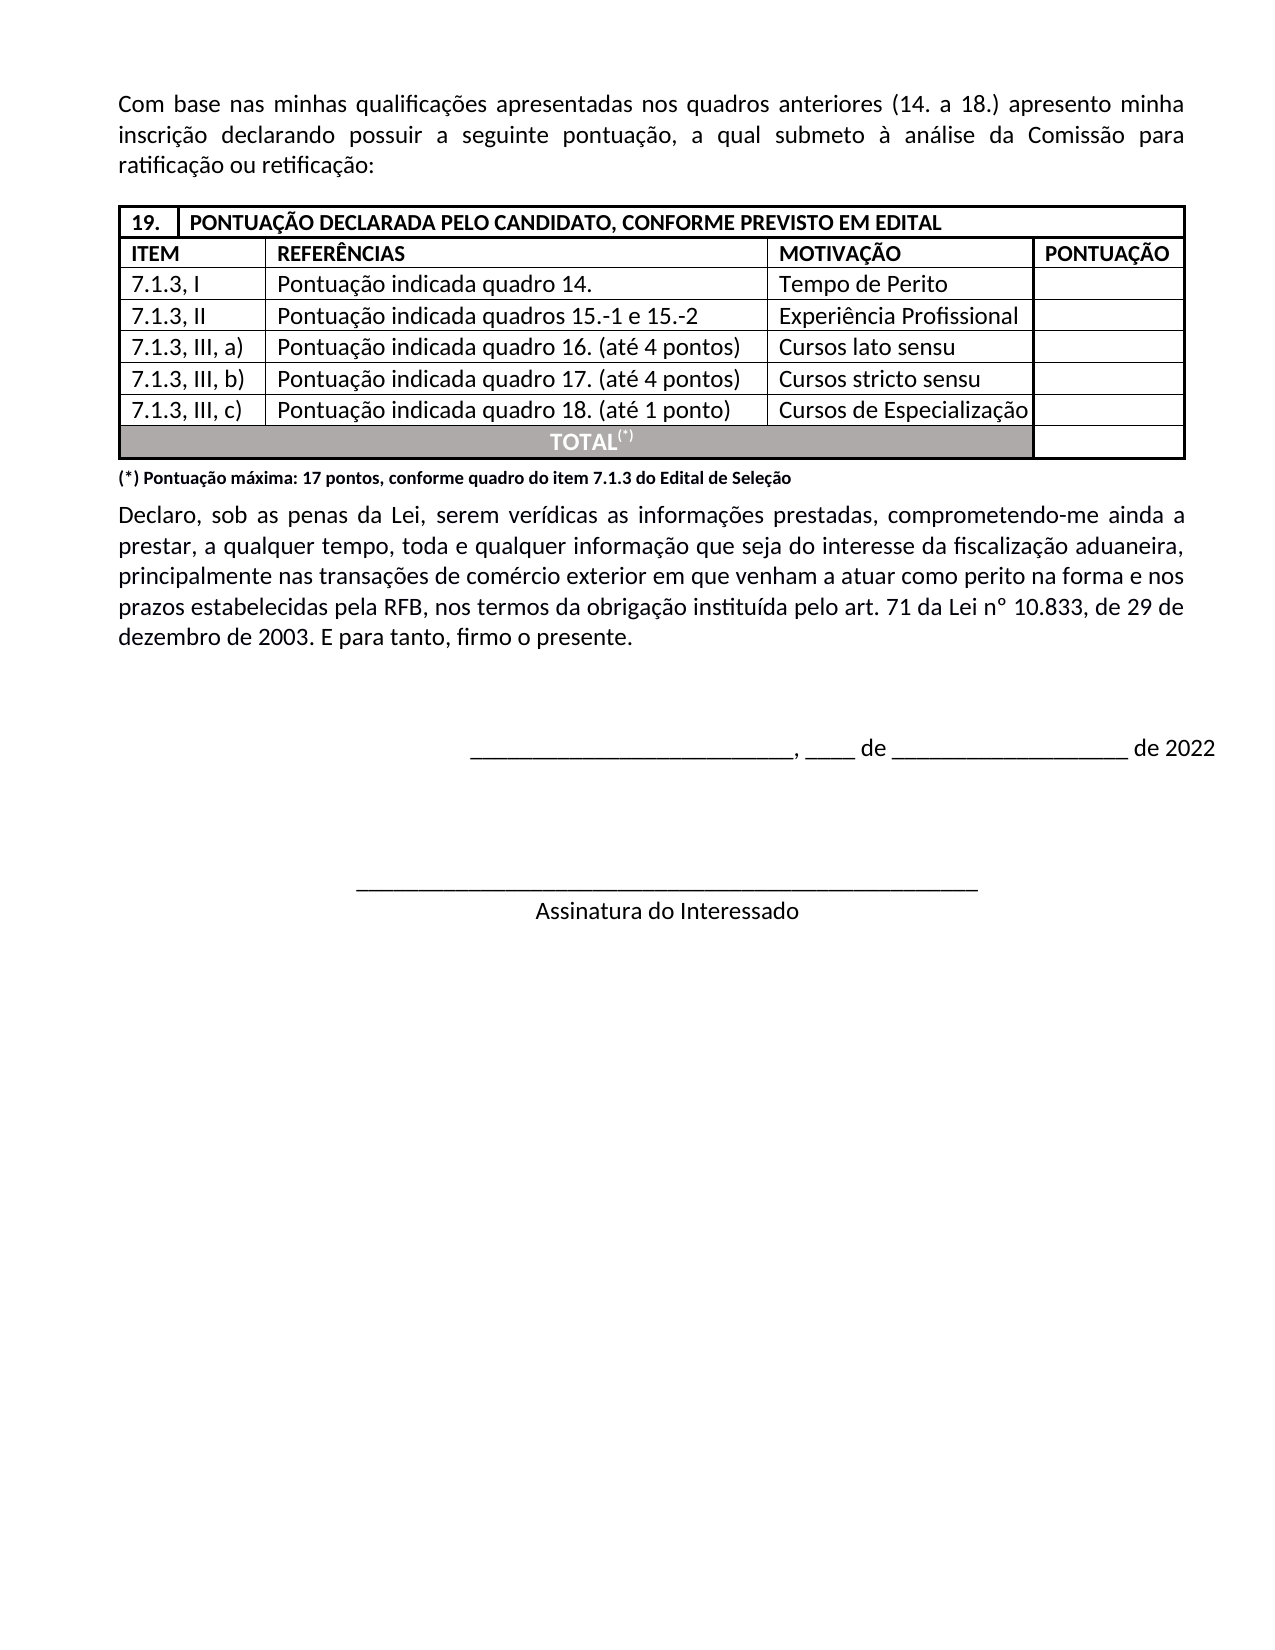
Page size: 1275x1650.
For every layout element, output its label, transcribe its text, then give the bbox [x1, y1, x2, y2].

table_cell Pontuação indicada quadro 17. (até 4 pontos) [266, 363, 767, 393]
table_header 19. [121, 208, 177, 236]
table_cell REFERÊNCIAS [266, 239, 767, 267]
table_cell Experiência Profissional [768, 300, 1032, 330]
table_cell 7.1.3, III, c) [121, 395, 265, 425]
text (*) Pontuação máxima: 17 pontos, conforme quadro do item 7.1.3 do Edital de Seleção [118, 466, 1186, 489]
text Assinatura do Interessado [118, 895, 1216, 925]
table_cell Cursos de Especialização [768, 395, 1032, 425]
table_cell Cursos stricto sensu [768, 363, 1032, 393]
table_cell [1035, 300, 1183, 330]
table_cell Tempo de Perito [768, 268, 1032, 299]
table_cell Cursos lato sensu [768, 331, 1032, 362]
table_cell [1035, 268, 1183, 299]
text __________________________________________________ [118, 864, 1216, 895]
table_cell Pontuação indicada quadro 14. [266, 268, 767, 299]
table_cell Pontuação indicada quadro 16. (até 4 pontos) [266, 331, 767, 362]
table_cell TOTAL(*) [121, 426, 1032, 457]
table_cell PONTUAÇÃO [1035, 239, 1183, 267]
table_cell 7.1.3, III, b) [121, 363, 265, 393]
table_cell 7.1.3, I [121, 268, 265, 299]
table_cell [1035, 331, 1183, 362]
table_cell 7.1.3, II [121, 300, 265, 330]
text Declaro, sob as penas da Lei, serem verídicas as informações prestadas, comprometendo-me ainda a prestar, a qualquer tempo, toda e qualquer informação que seja do interesse da fiscalização aduaneira, principalmente nas transações de comércio exterior em que venham a atuar como perito na forma e nos prazos estabelecidas pela RFB, nos termos da obrigação instituída pelo art. 71 da Lei nº 10.833, de 29 de dezembro de 2003. E para tanto, firmo o presente. [118, 499, 1186, 652]
table_cell [1035, 363, 1183, 393]
table_cell Pontuação indicada quadro 18. (até 1 ponto) [266, 395, 767, 425]
table_cell 7.1.3, III, a) [121, 331, 265, 362]
text Com base nas minhas qualificações apresentadas nos quadros anteriores (14. a 18.) apresento minha inscrição declarando possuir a seguinte pontuação, a qual submeto à análise da Comissão para ratificação ou retificação: [118, 89, 1186, 180]
table_cell [1035, 426, 1183, 457]
table_cell Pontuação indicada quadros 15.-1 e 15.-2 [266, 300, 767, 330]
table_header PONTUAÇÃO DECLARADA PELO CANDIDATO, CONFORME PREVISTO EM EDITAL [180, 208, 1183, 236]
table_cell MOTIVAÇÃO [768, 239, 1032, 267]
text __________________________, ____ de ___________________ de 2022 [118, 732, 1216, 763]
table_cell ITEM [121, 239, 265, 267]
table_cell [1035, 395, 1183, 425]
